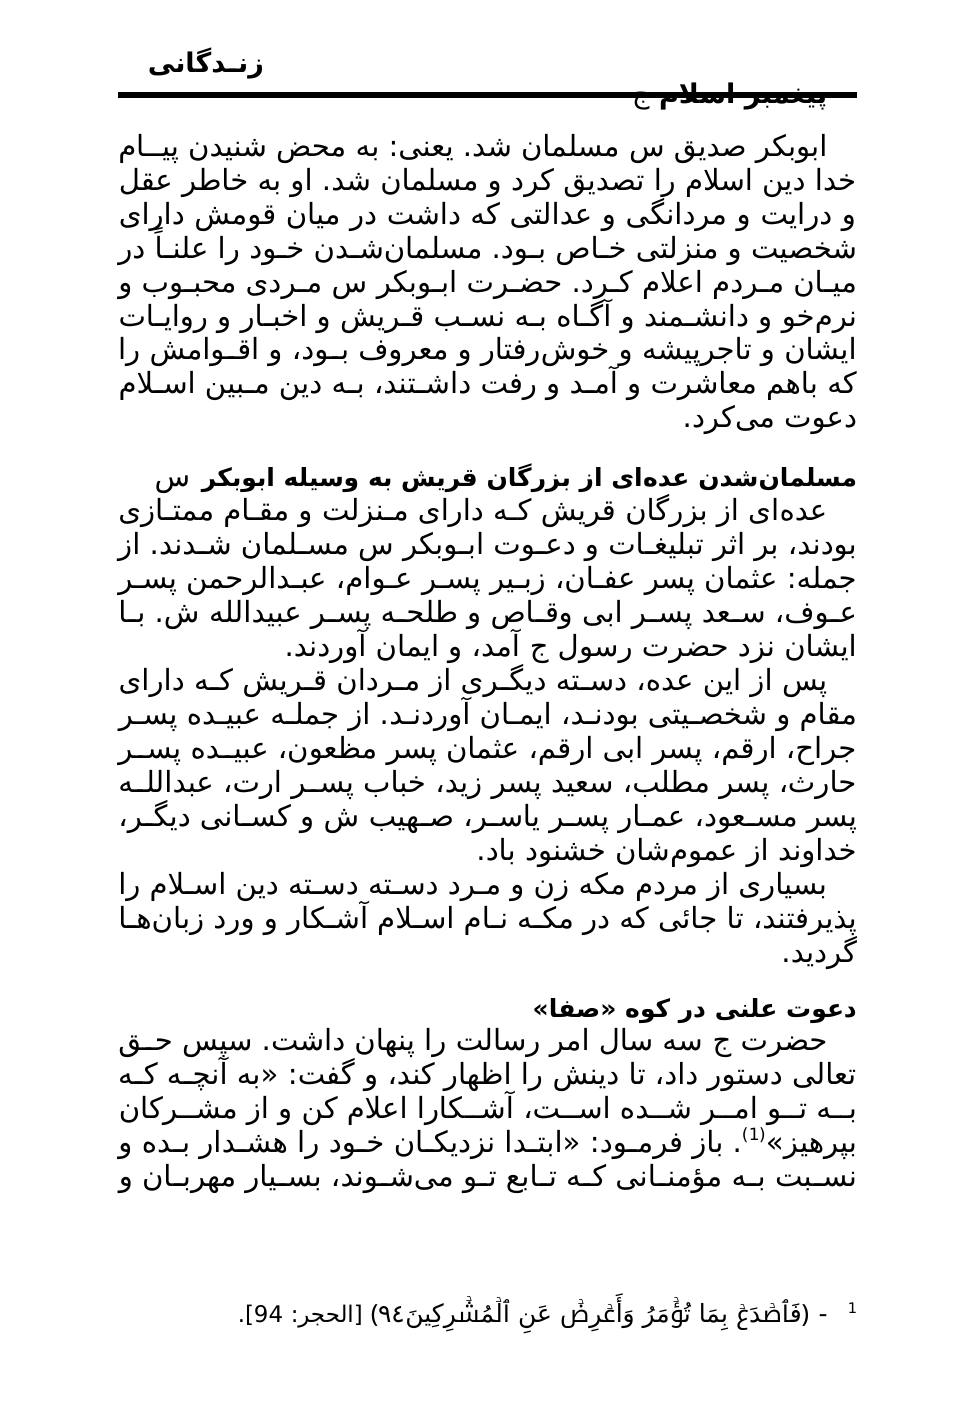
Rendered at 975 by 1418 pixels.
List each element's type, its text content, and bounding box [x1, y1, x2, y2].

text دعوت علنی در کوه «صفا» [118, 994, 857, 1023]
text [118, 1023, 857, 1227]
text عده‌ای از بزرگان قریش که دارای منزلت و مقام ممتازی بودند، بر اثر تبلیغات و دعوت ابوبکر س مسلمان شدند. از جمله: عثمان پسر عفان، زبیر پسر عوام، عبدالرحمن پسر عوف، سعد پسر ابی وقاص و طلحه پسر عبیدالله ش. با ایشان نزد حضرت رسول ج آمد، و ایمان آوردند. [118, 494, 857, 663]
text ابوبکر صدیق س مسلمان شد. یعنی: به محض شنیدن پیام خدا دین اسلام را تصدیق کرد و مسلمان شد. او به خاطر عقل و درایت و مردانگی و عدالتی که داشت در میان قومش دارای شخصیت و منزلتی خاص بود. مسلمان‌شدن خود را علناً در میان مردم اعلام کرد. حضرت ابوبکر س مردی محبوب و نرم‌خو و دانشمند و آگاه به نسب قریش و اخبار و روایات ایشان و تاجرپیشه و خوش‌رفتار و معروف بود، و اقوامش را که باهم معاشرت و آمد و رفت داشتند، به دین مبین اسلام دعوت می‌کرد. [118, 129, 857, 435]
text پس از این عده، دسته دیگری از مردان قریش که دارای مقام و شخصیتی بودند، ایمان آوردند. از جمله عبیده پسر جراح، ارقم، پسر ابی ارقم، عثمان پسر مظعون، عبیده پسر حارث، پسر مطلب، سعید پسر زید، خباب پسر ارت، عبدالله پسر مسعود، عمار پسر یاسر، صهیب ش و کسانی دیگر، خداوند از عموم‌شان خشنود باد. [118, 663, 857, 867]
text بسیاری از مردم مکه زن و مرد دسته دسته دین اسلام را پذیرفتند، تا جائی که در مکه نام اسلام آشکار و ورد زبان‌ها گردید. [118, 867, 857, 969]
text مسلمان‌شدن عده‌ای از بزرگان قریش به وسیله ابوبکر س [118, 460, 857, 494]
